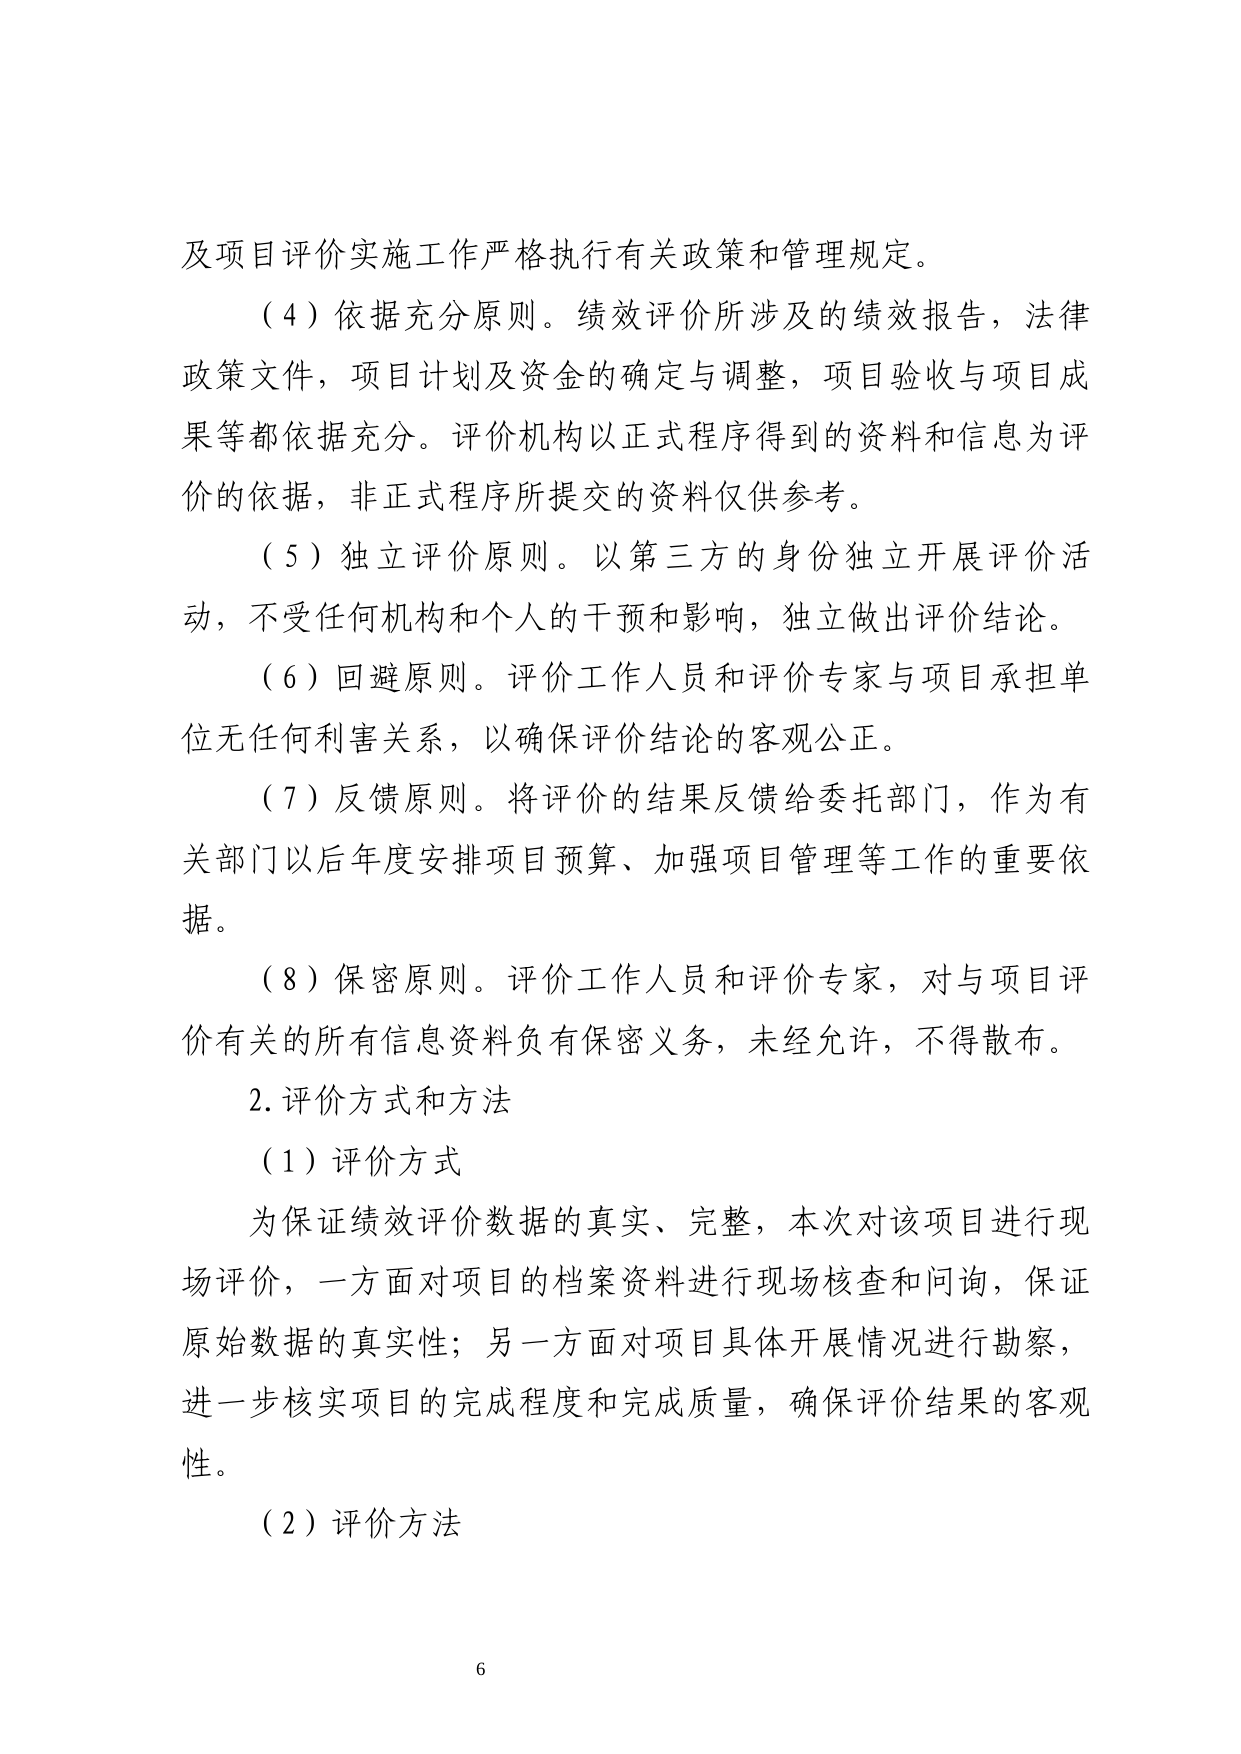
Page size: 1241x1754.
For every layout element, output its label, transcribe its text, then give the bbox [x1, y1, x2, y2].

text 2.评价方式和方法 [180, 1064, 1092, 1125]
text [180, 218, 1092, 279]
text （4）依据充分原则。绩效评价所涉及的绩效报告，法律政策文件，项目计划及资金的确定与调整，项目验收与项目成果等都依据充分。评价机构以正式程序得到的资料和信息为评价的依据，非正式程序所提交的资料仅供参考。 [180, 279, 1092, 521]
text 为保证绩效评价数据的真实、完整，本次对该项目进行现场评价，一方面对项目的档案资料进行现场核查和问询，保证原始数据的真实性；另一方面对项目具体开展情况进行勘察，进一步核实项目的完成程度和完成质量，确保评价结果的客观性。 [180, 1185, 1092, 1487]
text （8）保密原则。评价工作人员和评价专家，对与项目评价有关的所有信息资料负有保密义务，未经允许，不得散布。 [180, 943, 1092, 1064]
text （6）回避原则。评价工作人员和评价专家与项目承担单位无任何利害关系，以确保评价结论的客观公正。 [180, 641, 1092, 762]
text （1）评价方式 [180, 1125, 1092, 1185]
text （2）评价方法 [180, 1487, 1092, 1548]
text （7）反馈原则。将评价的结果反馈给委托部门，作为有关部门以后年度安排项目预算、加强项目管理等工作的重要依据。 [180, 762, 1092, 943]
text （5）独立评价原则。以第三方的身份独立开展评价活动，不受任何机构和个人的干预和影响，独立做出评价结论。 [180, 521, 1092, 641]
